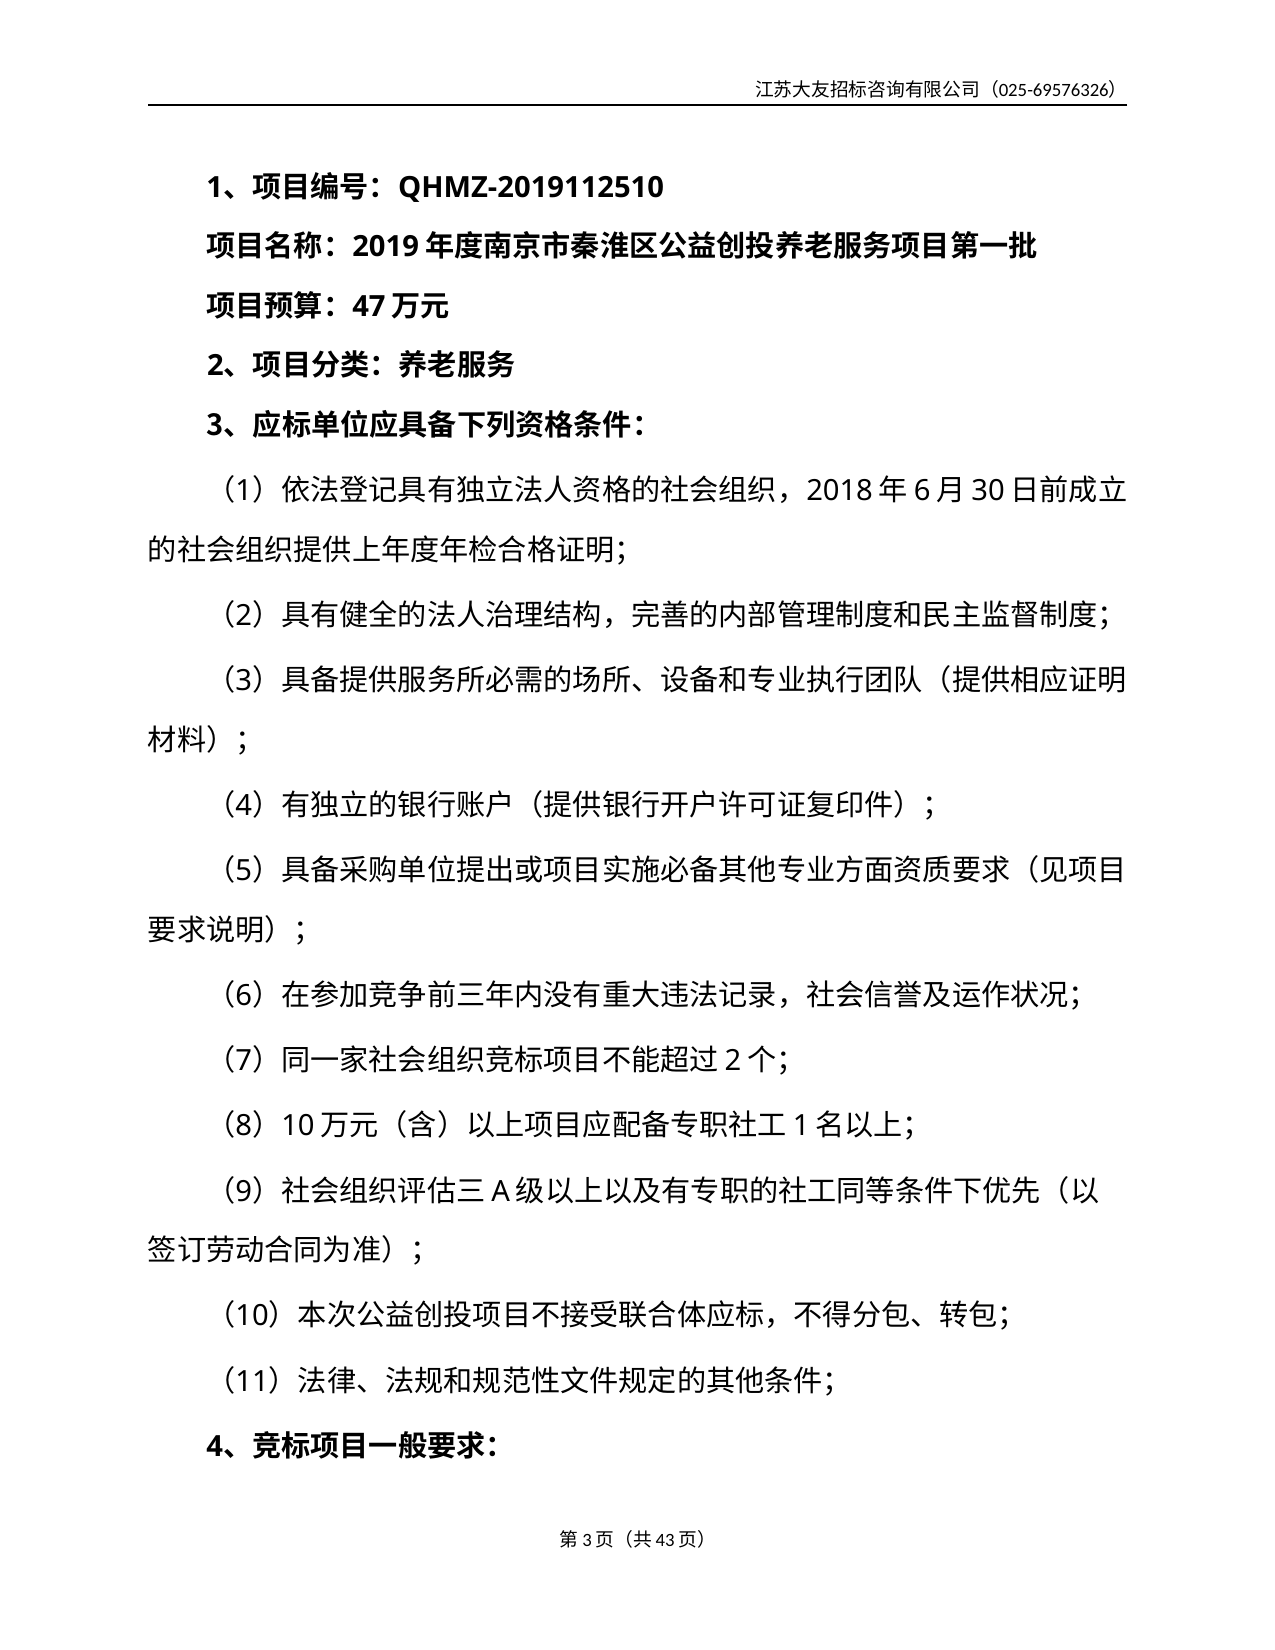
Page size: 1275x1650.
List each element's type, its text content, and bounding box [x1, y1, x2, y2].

text （3）具备提供服务所必需的场所、设备和专业执行团队（提供相应证明材料）； [148, 648, 1127, 767]
text （4）有独立的银行账户（提供银行开户许可证复印件）； [148, 773, 1127, 833]
text 2、项目分类：养老服务 [207, 333, 1127, 393]
text 1、项目编号：QHMZ-2019112510 [148, 155, 1127, 214]
text 3、应标单位应具备下列资格条件： [148, 393, 1127, 453]
text 4、竞标项目一般要求： [148, 1414, 1127, 1473]
text （5）具备采购单位提出或项目实施必备其他专业方面资质要求（见项目要求说明）； [148, 838, 1127, 957]
text （9）社会组织评估三A级以上以及有专职的社工同等条件下优先（以签订劳动合同为准）； [148, 1159, 1127, 1278]
text （2）具有健全的法人治理结构，完善的内部管理制度和民主监督制度； [148, 583, 1127, 643]
text （1）依法登记具有独立法人资格的社会组织，2018年6月30日前成立的社会组织提供上年度年检合格证明； [148, 458, 1127, 577]
text （6）在参加竞争前三年内没有重大违法记录，社会信誉及运作状况； [148, 963, 1127, 1023]
text （10）本次公益创投项目不接受联合体应标，不得分包、转包； [148, 1283, 1127, 1343]
text （7）同一家社会组织竞标项目不能超过2个； [148, 1028, 1127, 1088]
text （11）法律、法规和规范性文件规定的其他条件； [148, 1349, 1127, 1408]
text 项目预算：47万元 [148, 274, 1127, 333]
text （8）10万元（含）以上项目应配备专职社工1名以上； [148, 1093, 1127, 1153]
text 项目名称：2019年度南京市秦淮区公益创投养老服务项目第一批 [148, 214, 1127, 274]
